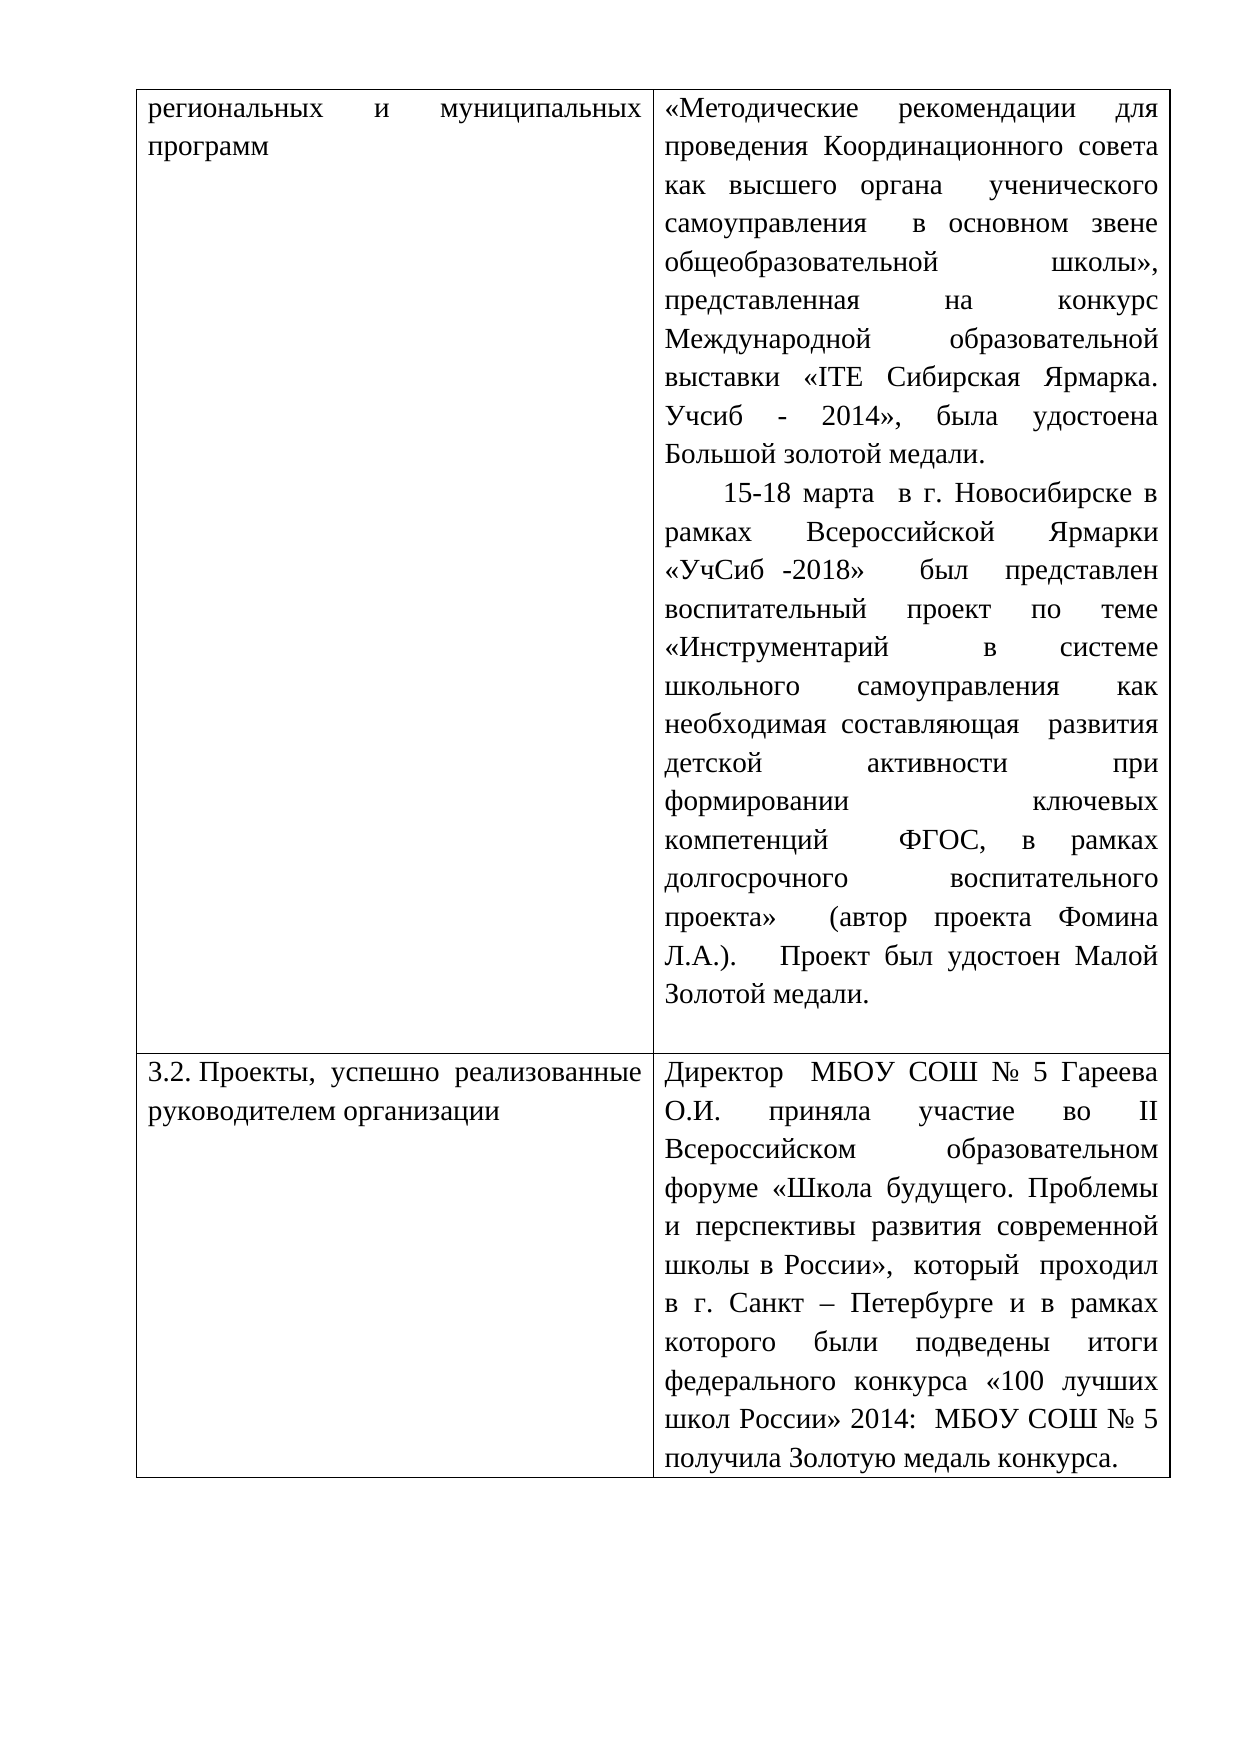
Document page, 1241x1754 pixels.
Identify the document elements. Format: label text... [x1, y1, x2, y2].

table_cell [654, 90, 1169, 1053]
table_cell 3.2. Проекты, успешно реализованные руководителем организации [137, 1054, 653, 1477]
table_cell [137, 90, 653, 1053]
table_cell Директор МБОУ СОШ № 5 Гареева О.И. приняла участие во II Всероссийском образовательном форуме «Школа будущего. Проблемы и перспективы развития современной школы в России», который проходил в г. Санкт – Петербурге и в рамках которого были подведены итоги федерального конкурса «100 лучших школ России» 2014: МБОУ СОШ № 5 получила Золотую медаль конкурса. [654, 1054, 1169, 1477]
